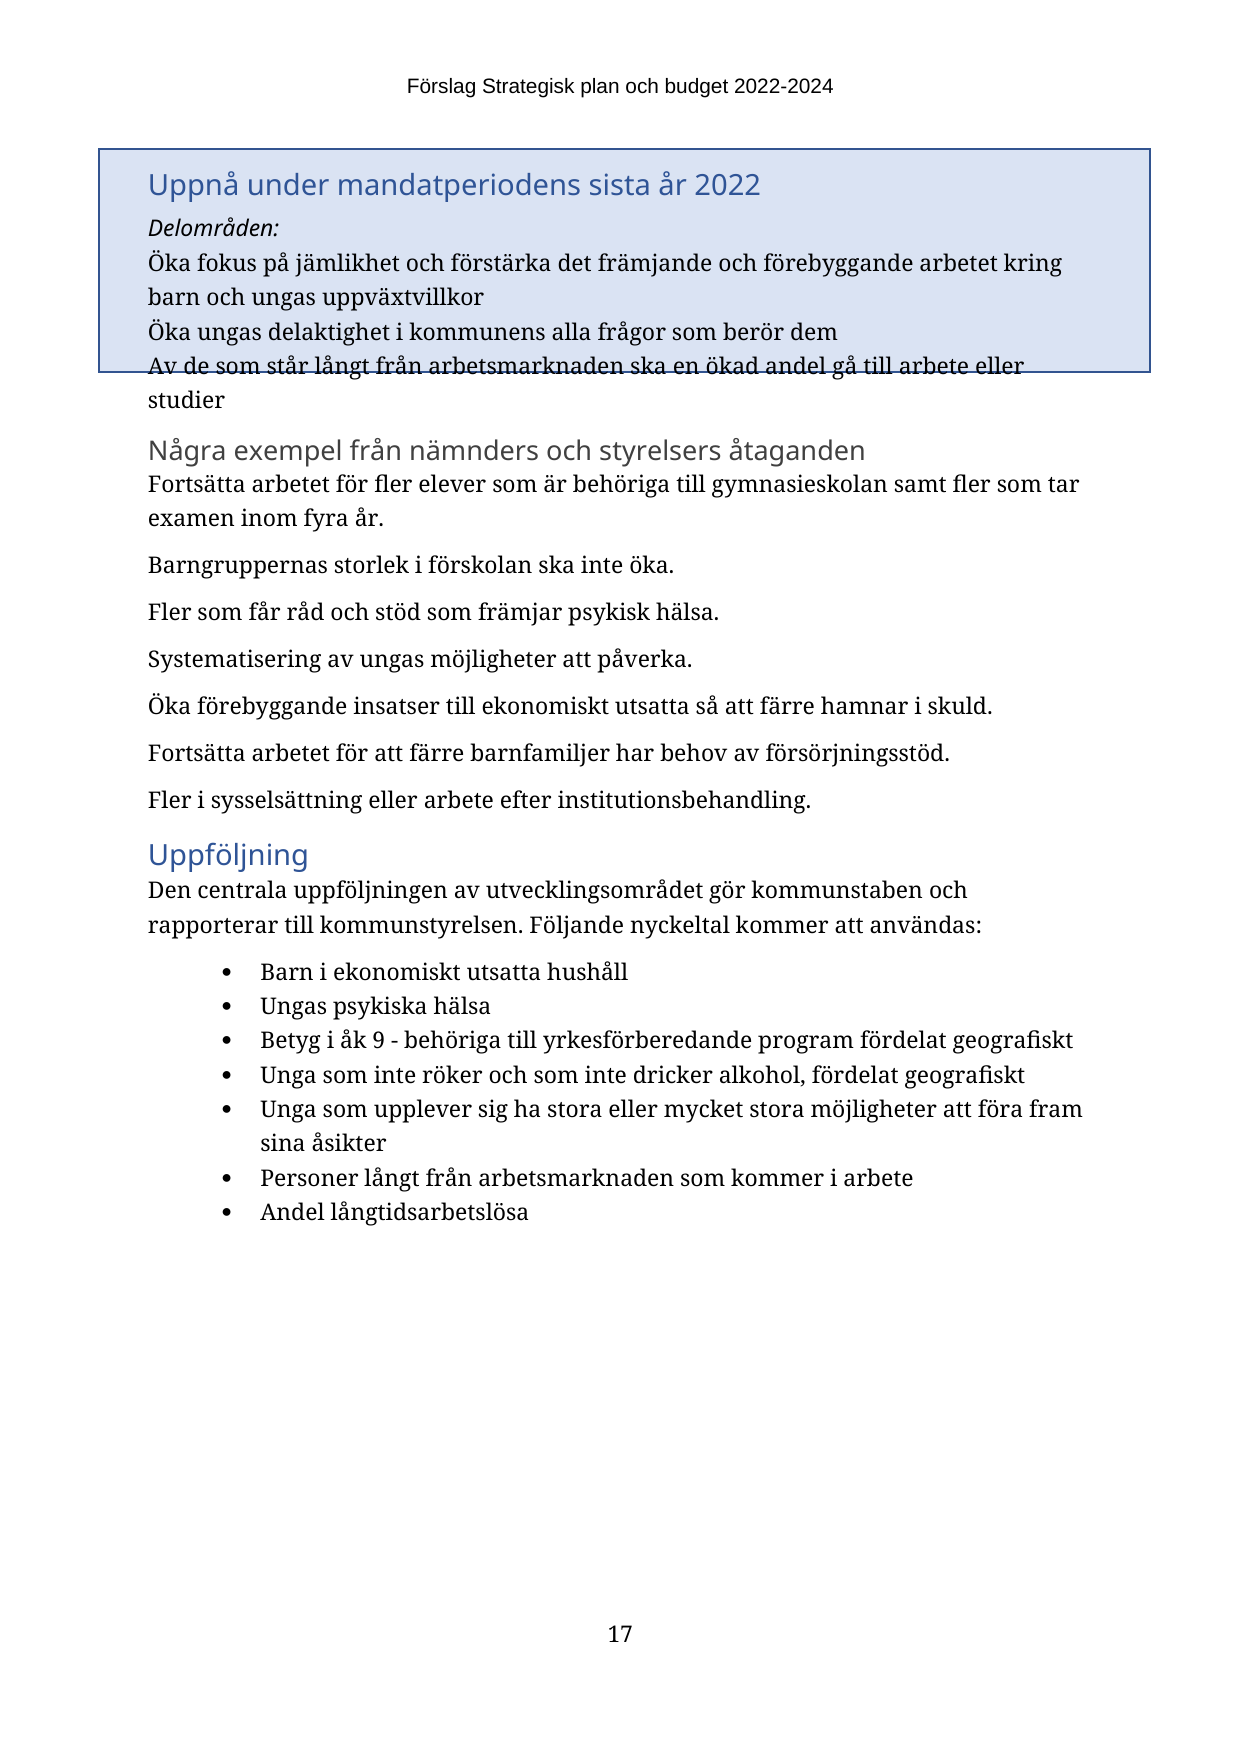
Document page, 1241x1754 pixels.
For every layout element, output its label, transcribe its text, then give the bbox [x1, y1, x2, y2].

list Betyg i åk 9 - behöriga till yrkesförberedande program fördelat geografiskt [223, 1024, 1093, 1056]
list Barn i ekonomiskt utsatta hushåll [223, 956, 1093, 987]
text Öka fokus på jämlikhet och förstärka det främjande och förebyggande arbetet kring barn och ungas uppväxtvillkor Öka ungas delaktighet i kommunens alla frågor som berör dem Av de som står långt från arbetsmarknaden ska en ökad andel gå till arbete eller studier [148, 247, 1093, 415]
text Den centrala uppföljningen av utvecklingsområdet gör kommunstaben och rapporterar till kommunstyrelsen. Följande nyckeltal kommer att användas: [148, 874, 1093, 940]
text Fler i sysselsättning eller arbete efter institutionsbehandling. [148, 783, 1093, 815]
subtitle Delområden: [148, 212, 1093, 243]
text Fortsätta arbetet för fler elever som är behöriga till gymnasieskolan samt fler som tar examen inom fyra år. [148, 468, 1093, 533]
subtitle Uppföljning [148, 834, 1093, 874]
text Öka förebyggande insatser till ekonomiskt utsatta så att färre hamnar i skuld. [148, 690, 1093, 721]
text Barngruppernas storlek i förskolan ska inte öka. [148, 549, 1093, 580]
subtitle Uppnå under mandatperiodens sista år 2022 [148, 164, 1093, 204]
text Systematisering av ungas möjligheter att påverka. [148, 643, 1093, 674]
list Unga som inte röker och som inte dricker alkohol, fördelat geografiskt [223, 1059, 1093, 1090]
list Andel långtidsarbetslösa [223, 1196, 1093, 1227]
text Fler som får råd och stöd som främjar psykisk hälsa. [148, 596, 1093, 627]
list Personer långt från arbetsmarknaden som kommer i arbete [223, 1162, 1093, 1193]
list Unga som upplever sig ha stora eller mycket stora möjligheter att föra fram sina åsikter [223, 1093, 1093, 1159]
text Fortsätta arbetet för att färre barnfamiljer har behov av försörjningsstöd. [148, 737, 1093, 768]
subtitle Några exempel från nämnders och styrelsers åtaganden [148, 431, 1093, 468]
list Ungas psykiska hälsa [223, 990, 1093, 1021]
